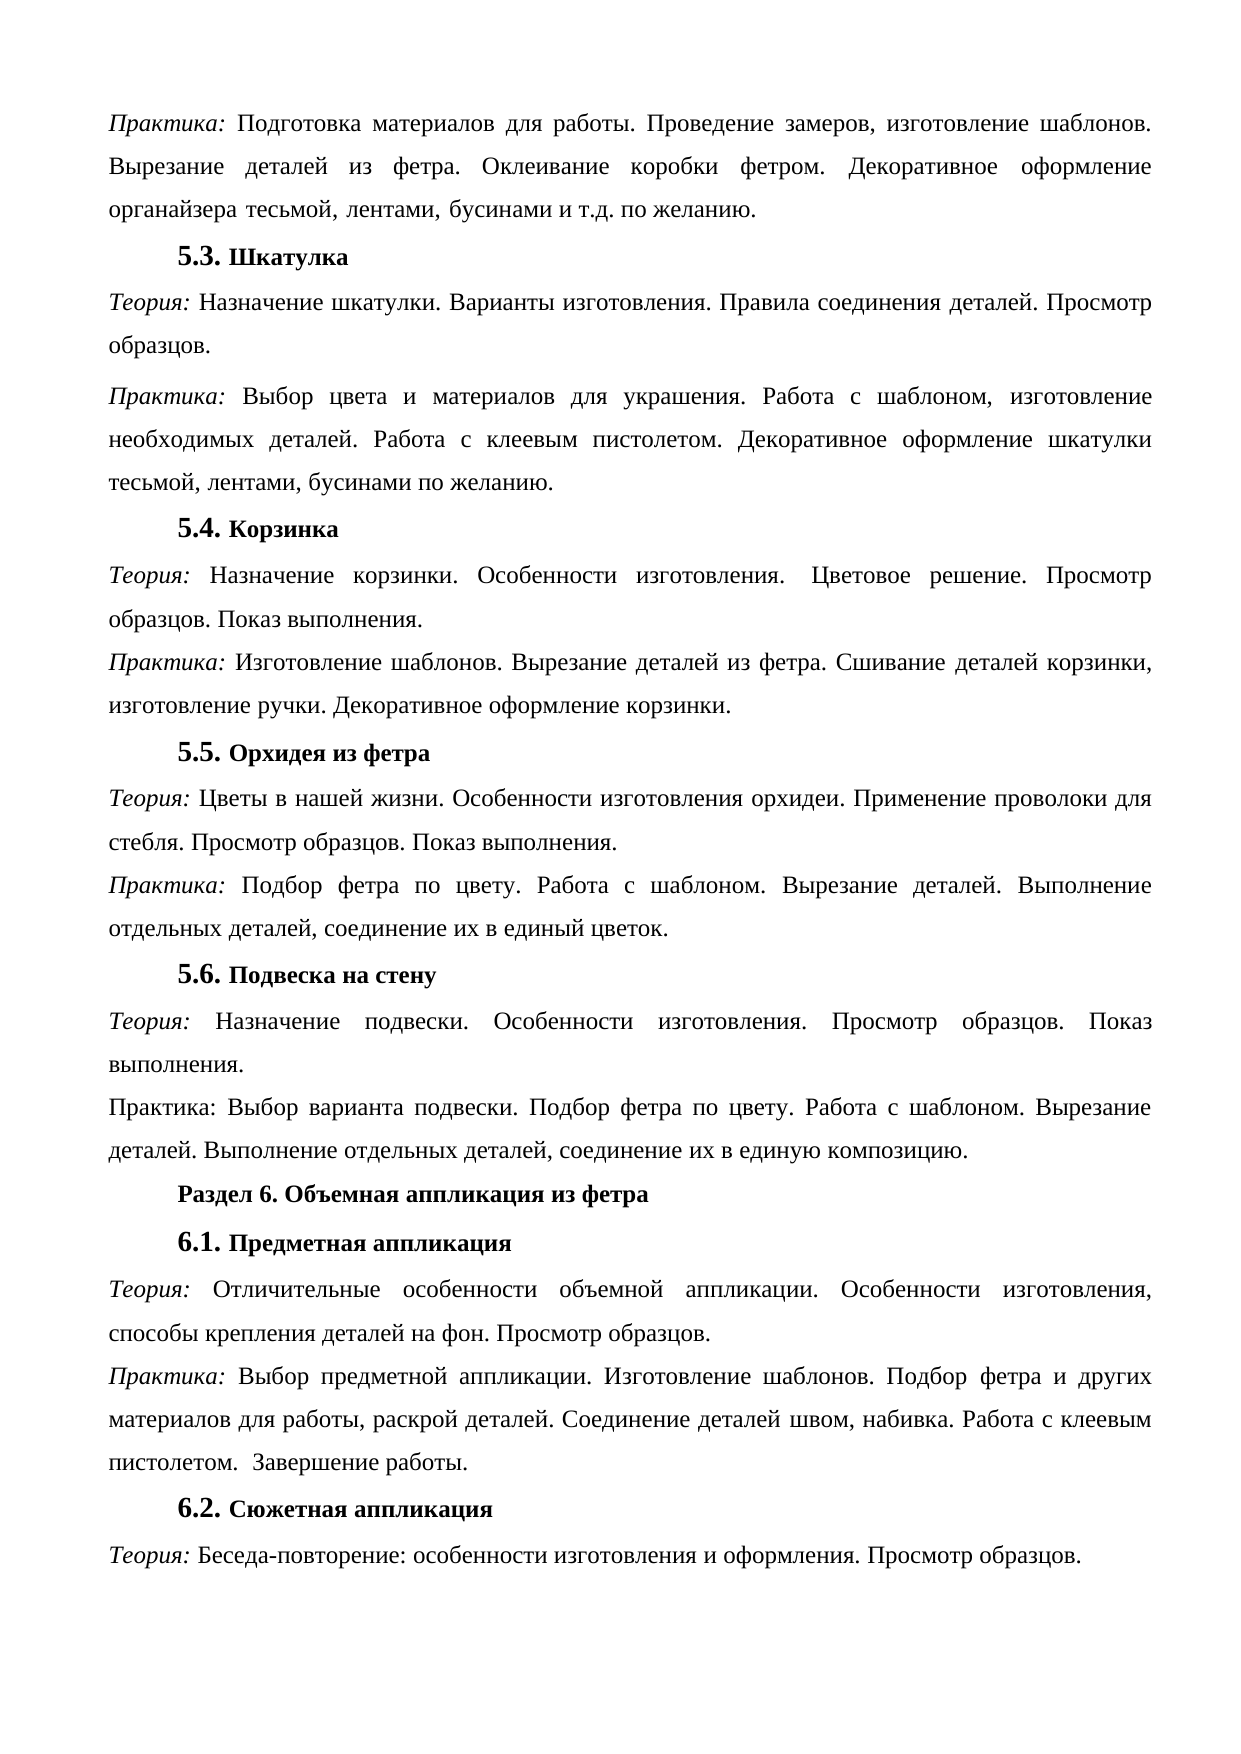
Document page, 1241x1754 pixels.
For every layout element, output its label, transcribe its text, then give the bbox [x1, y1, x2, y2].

text Теория: Назначение подвески. Особенности изготовления. Просмотр образцов. Показ выполнения. [108, 1006, 1152, 1078]
text Теория: Назначение шкатулки. Варианты изготовления. Правила соединения деталей. Просмотр образцов. [108, 287, 1152, 359]
text Практика: Изготовление шаблонов. Вырезание деталей из фетра. Сшивание деталей корзинки, изготовление ручки. Декоративное оформление корзинки. [108, 647, 1152, 719]
subtitle Корзинка [177, 511, 1184, 544]
text Практика: Подбор фетра по цвету. Работа с шаблоном. Вырезание деталей. Выполнение отдельных деталей, соединение их в единый цветок. [108, 870, 1152, 942]
text Практика: Выбор варианта подвески. Подбор фетра по цвету. Работа с шаблоном. Вырезание деталей. Выполнение отдельных деталей, соединение их в единую композицию. [108, 1092, 1152, 1164]
subtitle Орхидея из фетра [177, 734, 1184, 767]
text Теория: Назначение корзинки. Особенности изготовления. Цветовое решение. Просмотр образцов. Показ выполнения. [108, 561, 1152, 632]
subtitle Раздел 6. Объемная аппликация из фетра [177, 1179, 1184, 1208]
text Теория: Отличительные особенности объемной аппликации. Особенности изготовления, способы крепления деталей на фон. Просмотр образцов. [108, 1274, 1152, 1346]
subtitle Шкатулка [177, 238, 1184, 271]
text Практика: Выбор предметной аппликации. Изготовление шаблонов. Подбор фетра и других материалов для работы, раскрой деталей. Соединение деталей швом, набивка. Работа с клеевым пистолетом. Завершение работы. [108, 1361, 1152, 1476]
text Теория: Беседа-повторение: особенности изготовления и оформления. Просмотр образцов. [108, 1540, 1152, 1569]
subtitle Сюжетная аппликация [177, 1491, 1184, 1524]
text Теория: Цветы в нашей жизни. Особенности изготовления орхидеи. Применение проволоки для стебля. Просмотр образцов. Показ выполнения. [108, 783, 1152, 855]
text Практика: Выбор цвета и материалов для украшения. Работа с шаблоном, изготовление необходимых деталей. Работа с клеевым пистолетом. Декоративное оформление шкатулки тесьмой, лентами, бусинами по желанию. [108, 381, 1152, 496]
list Предметная аппликация [177, 1224, 1184, 1258]
text Практика: Подготовка материалов для работы. Проведение замеров, изготовление шаблонов. Вырезание деталей из фетра. Оклеивание коробки фетром. Декоративное оформление органайзера тесьмой, лентами, бусинами и т.д. по желанию. [108, 108, 1152, 223]
subtitle Подвеска на стену [177, 956, 1184, 990]
